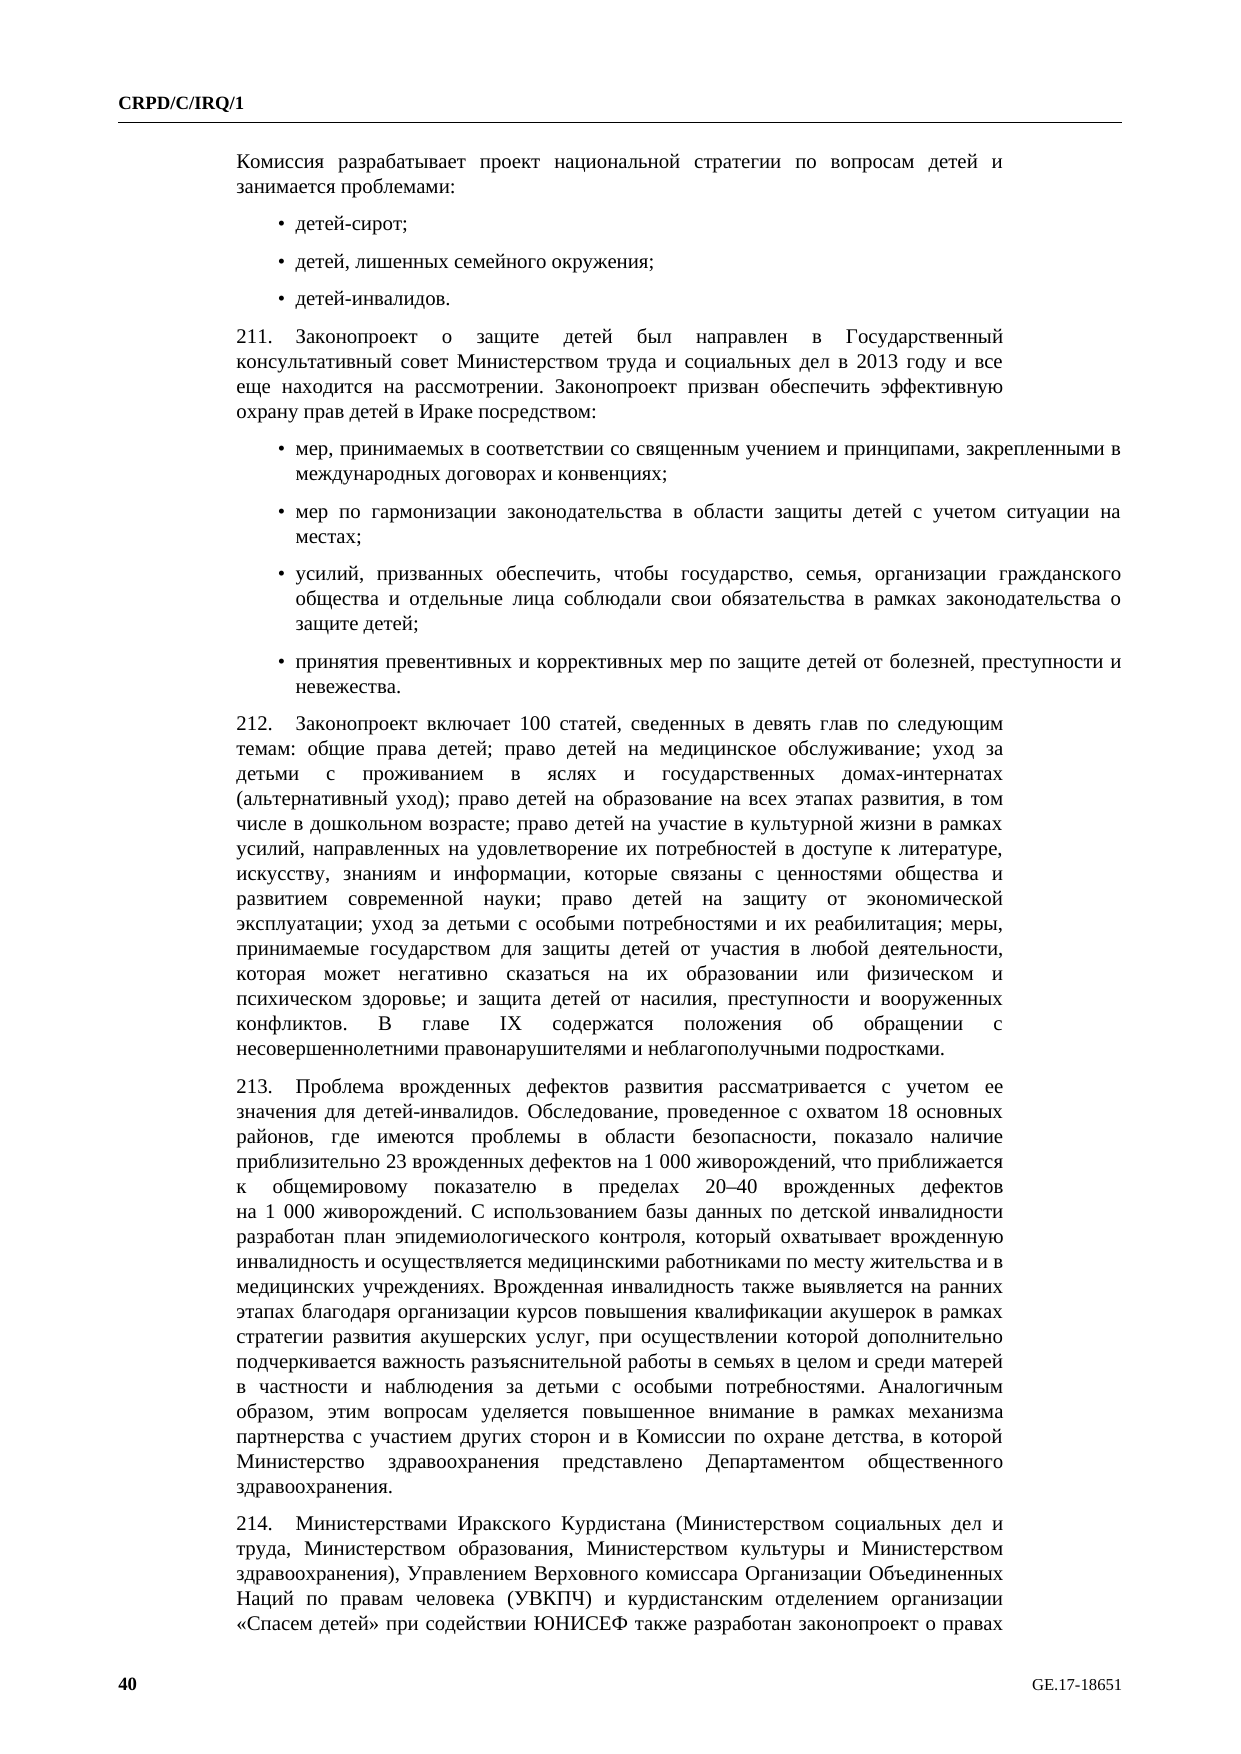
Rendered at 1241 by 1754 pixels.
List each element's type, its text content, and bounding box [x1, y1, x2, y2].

text мер по гармонизации законодательства в области защиты детей с учетом ситуации на местах; [278, 498, 1122, 548]
text детей-сирот; [278, 210, 1122, 235]
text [236, 1510, 1004, 1635]
text детей-инвалидов. [278, 285, 1122, 310]
text 212. Законопроект включает 100 статей, сведенных в девять глав по следующим темам: общие права детей; право детей на медицинское обслуживание; уход за детьми с проживанием в яслях и государственных домах-интернатах (альтернативный уход); право детей на образование на всех этапах развития, в том числе в дошкольном возрасте; право детей на участие в культурной жизни в рамках усилий, направленных на удовлетворение их потребностей в доступе к литературе, искусству, знаниям и информации, которые связаны с ценностями общества и развитием современной науки; право детей на защиту от экономической эксплуатации; уход за детьми с особыми потребностями и их реабилитация; меры, принимаемые государством для защиты детей от участия в любой деятельности, которая может негативно сказаться на их образовании или физическом и психическом здоровье; и защита детей от насилия, преступности и вооруженных конфликтов. В главе IX содержатся положения об обращении с несовершеннолетними правонарушителями и неблагополучными подростками. [236, 710, 1004, 1060]
text усилий, призванных обеспечить, чтобы государство, семья, организации гражданского общества и отдельные лица соблюдали свои обязательства в рамках законодательства о защите детей; [278, 560, 1122, 635]
text 213. Проблема врожденных дефектов развития рассматривается с учетом ее значения для детей-инвалидов. Обследование, проведенное с охватом 18 основных районов, где имеются проблемы в области безопасности, показало наличие приблизительно 23 врожденных дефектов на 1 000 живорождений, что приближается к общемировому показателю в пределах 20–40 врожденных дефектов на 1 000 живорождений. С использованием базы данных по детской инвалидности разработан план эпидемиологического контроля, который охватывает врожденную инвалидность и осуществляется медицинскими работниками по месту жительства и в медицинских учреждениях. Врожденная инвалидность также выявляется на ранних этапах благодаря организации курсов повышения квалификации акушерок в рамках стратегии развития акушерских услуг, при осуществлении которой дополнительно подчеркивается важность разъяснительной работы в семьях в целом и среди матерей в частности и наблюдения за детьми с особыми потребностями. Аналогичным образом, этим вопросам уделяется повышенное внимание в рамках механизма партнерства с участием других сторон и в Комиссии по охране детства, в которой Министерство здравоохранения представлено Департаментом общественного здравоохранения. [236, 1073, 1004, 1498]
text принятия превентивных и коррективных мер по защите детей от болезней, преступности и невежества. [278, 648, 1122, 698]
text мер, принимаемых в соответствии со священным учением и принципами, закрепленными в международных договорах и конвенциях; [278, 435, 1122, 485]
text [236, 148, 1004, 198]
text 211. Законопроект о защите детей был направлен в Государственный консультативный совет Министерством труда и социальных дел в 2013 году и все еще находится на рассмотрении. Законопроект призван обеспечить эффективную охрану прав детей в Ираке посредством: [236, 323, 1004, 423]
text детей, лишенных семейного окружения; [278, 248, 1122, 273]
